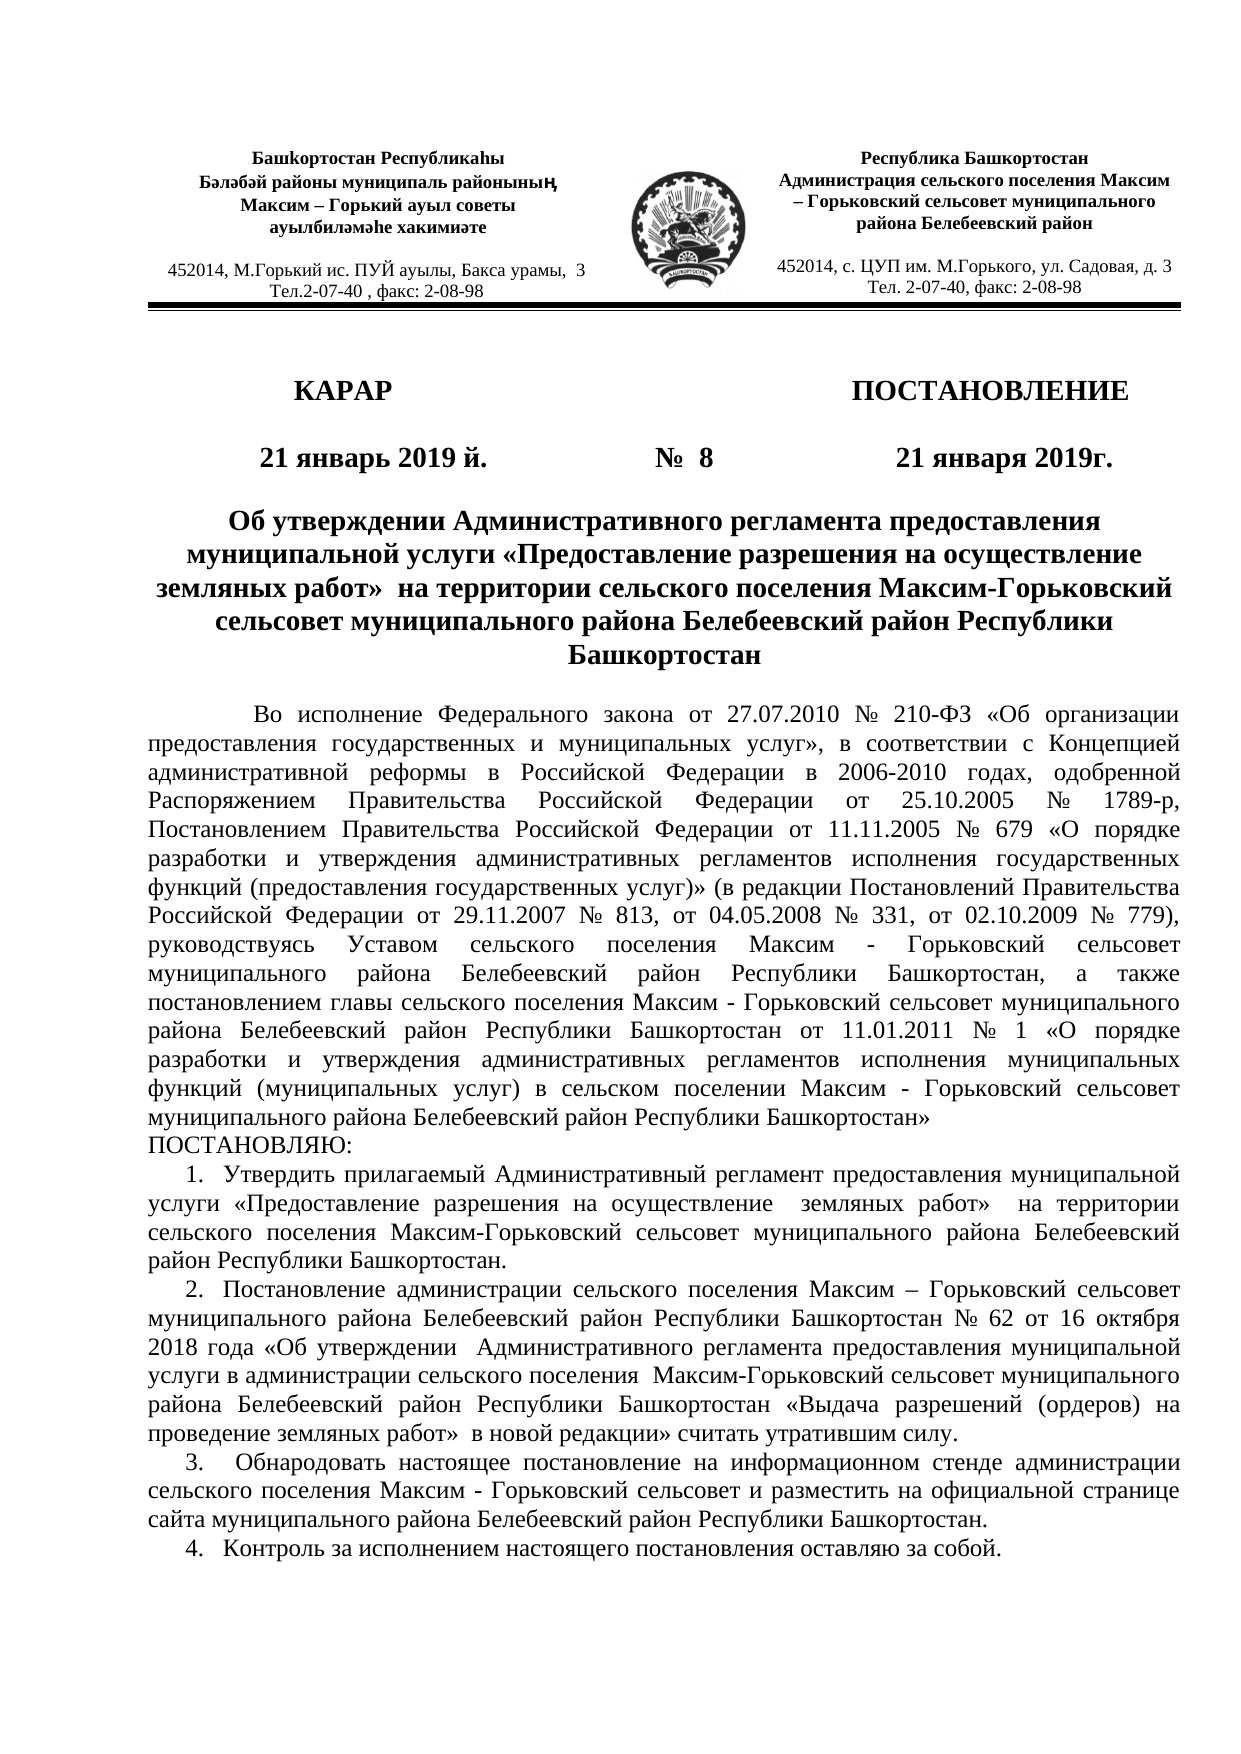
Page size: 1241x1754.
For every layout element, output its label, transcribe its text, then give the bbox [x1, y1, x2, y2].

text Во исполнение Федерального закона от 27.07.2010 № 210-ФЗ «Об организации предоставления государственных и муниципальных услуг», в соответствии с Концепцией административной реформы в Российской Федерации в 2006-2010 годах, одобренной Распоряжением Правительства Российской Федерации от 25.10.2005 № 1789-р, Постановлением Правительства Российской Федерации от 11.11.2005 № 679 «О порядке разработки и утверждения административных регламентов исполнения государственных функций (предоставления государственных услуг)» (в редакции Постановлений Правительства Российской Федерации от 29.11.2007 № 813, от 04.05.2008 № 331, от 02.10.2009 № 779), руководствуясь Уставом сельского поселения Максим - Горьковский сельсовет муниципального района Белебеевский район Республики Башкортостан, а также постановлением главы сельского поселения Максим - Горьковский сельсовет муниципального района Белебеевский район Республики Башкортостан от 11.01.2011 № 1 «О порядке разработки и утверждения административных регламентов исполнения муниципальных функций (муниципальных услуг) в сельском поселении Максим - Горьковский сельсовет муниципального района Белебеевский район Республики Башкортостан» [148, 699, 1181, 1131]
table_header [605, 147, 768, 302]
list Утвердить прилагаемый Административный регламент предоставления муниципальной услуги «Предоставление разрешения на осуществление земляных работ» на территории сельского поселения Максим-Горьковский сельсовет муниципального района Белебеевский район Республики Башкортостан. [148, 1159, 1181, 1274]
list Обнародовать настоящее постановление на информационном стенде администрации сельского поселения Максим - Горьковский сельсовет и разместить на официальной странице сайта муниципального района Белебеевский район Республики Башкортостан. [148, 1447, 1181, 1533]
text ПОСТАНОВЛЯЮ: [148, 1131, 1181, 1159]
title Об утверждении Административного регламента предоставления муниципальной услуги «Предоставление разрешения на осуществление земляных работ» на территории сельского поселения Максим-Горьковский сельсовет муниципального района Белебеевский район Республики Башкортостан [148, 503, 1181, 671]
table_header Республика Башкортостан Администрация сельского поселения Максим – Горьковский сельсовет муниципального района Белебеевский район 452014, с. ЦУП им. М.Горького, ул. Садовая, д. 3 Тел. 2-07-40, факс: 2-08-98 [768, 147, 1181, 302]
list Постановление администрации сельского поселения Максим – Горьковский сельсовет муниципального района Белебеевский район Республики Башкортостан № 62 от 16 октября 2018 года «Об утверждении Административного регламента предоставления муниципальной услуги в администрации сельского поселения Максим-Горьковский сельсовет муниципального района Белебеевский район Республики Башкортостан «Выдача разрешений (ордеров) на проведение земляных работ» в новой редакции» считать утратившим силу. [148, 1274, 1181, 1447]
text КАРАР ПОСТАНОВЛЕНИЕ [148, 373, 1181, 407]
text 21 январь 2019 й. № 8 21 января 2019г. [148, 441, 1181, 474]
table_header Башkортостан Республикаhы Бəлəбəй районы муниципаль районыныӊ Максим – Горький ауыл советы ауылбиләмәhе хакимиәте .Горький ис. ПУЙ ауылы, Бакса урамы, 3 Тел.2-07-40 , факс: 2-08-98 [148, 147, 605, 302]
list Контроль за исполнением настоящего постановления оставляю за собой. [185, 1533, 1181, 1562]
picture [620, 168, 753, 295]
